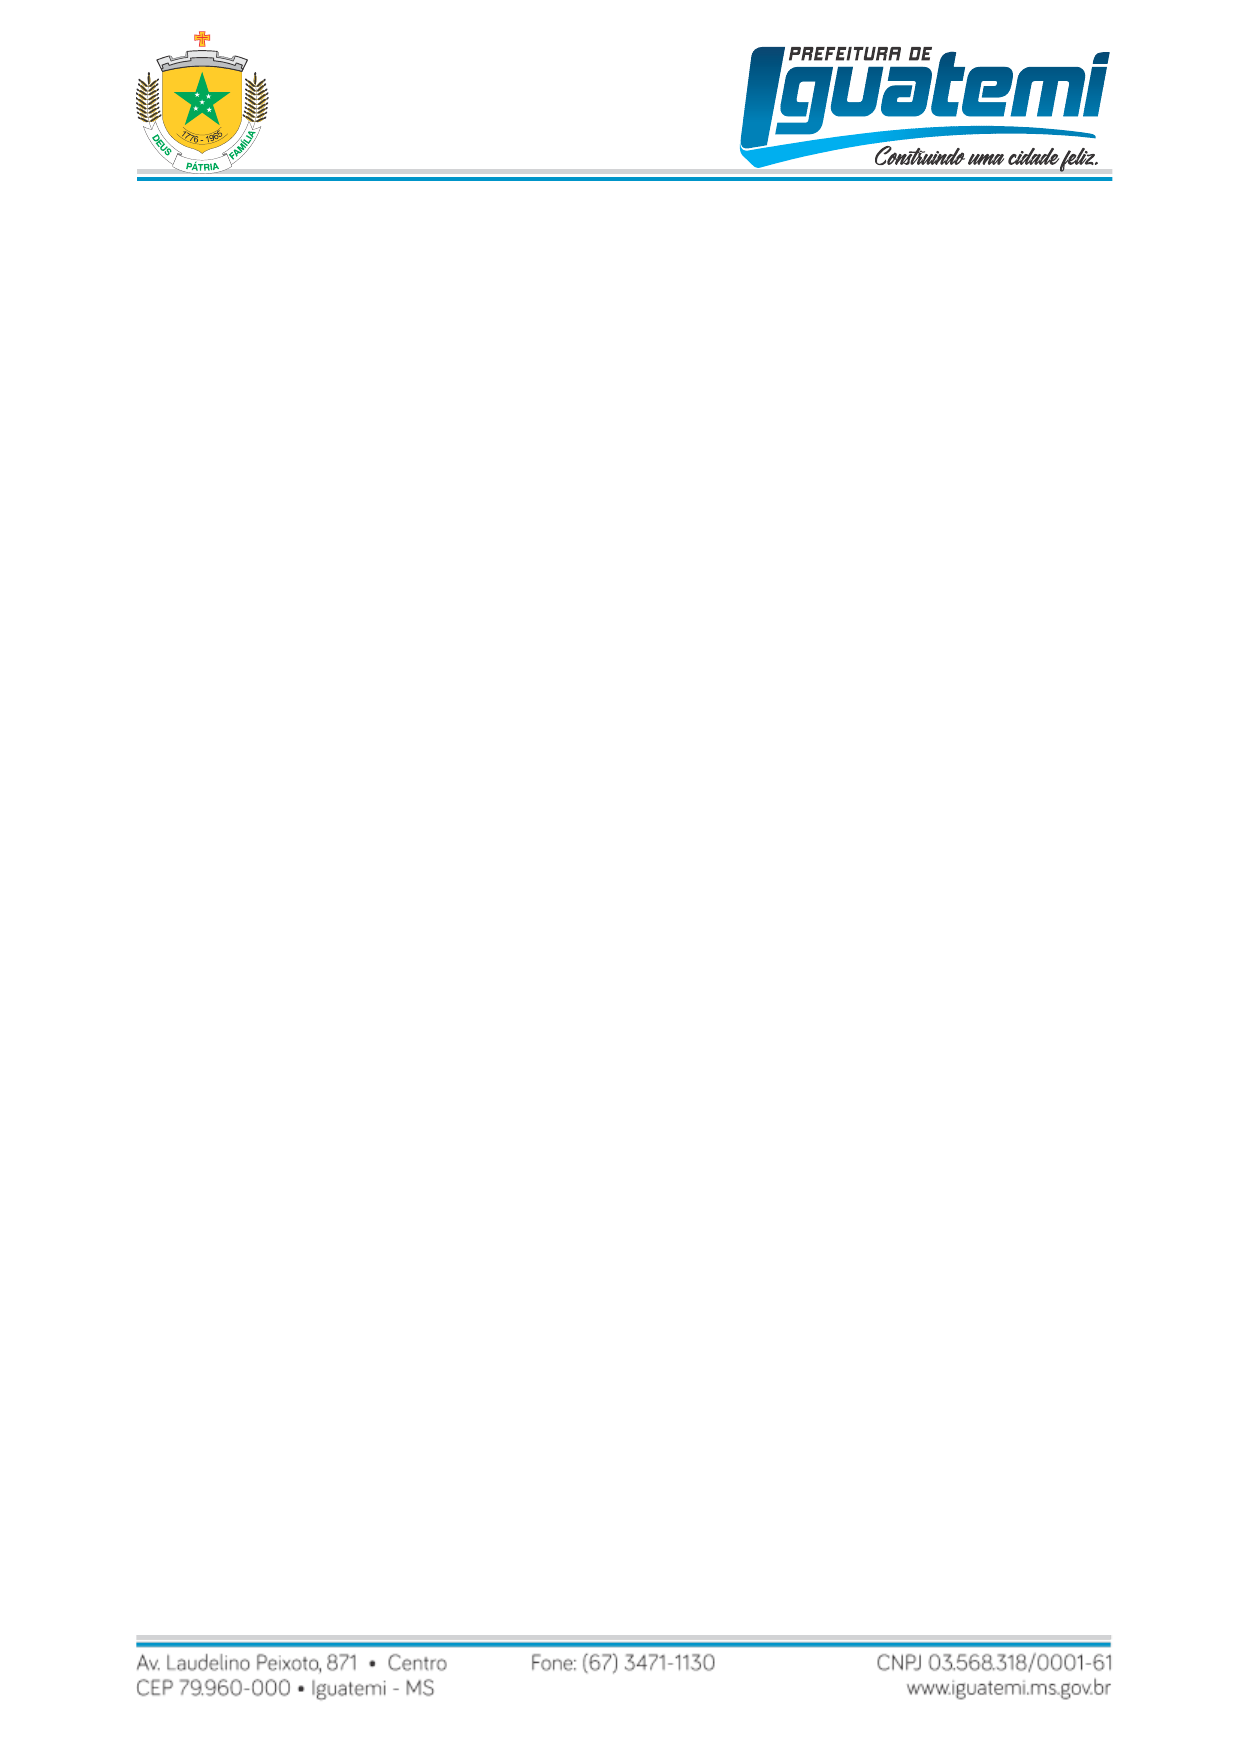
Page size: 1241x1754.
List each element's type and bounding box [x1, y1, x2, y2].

picture [136, 1635, 1113, 1703]
